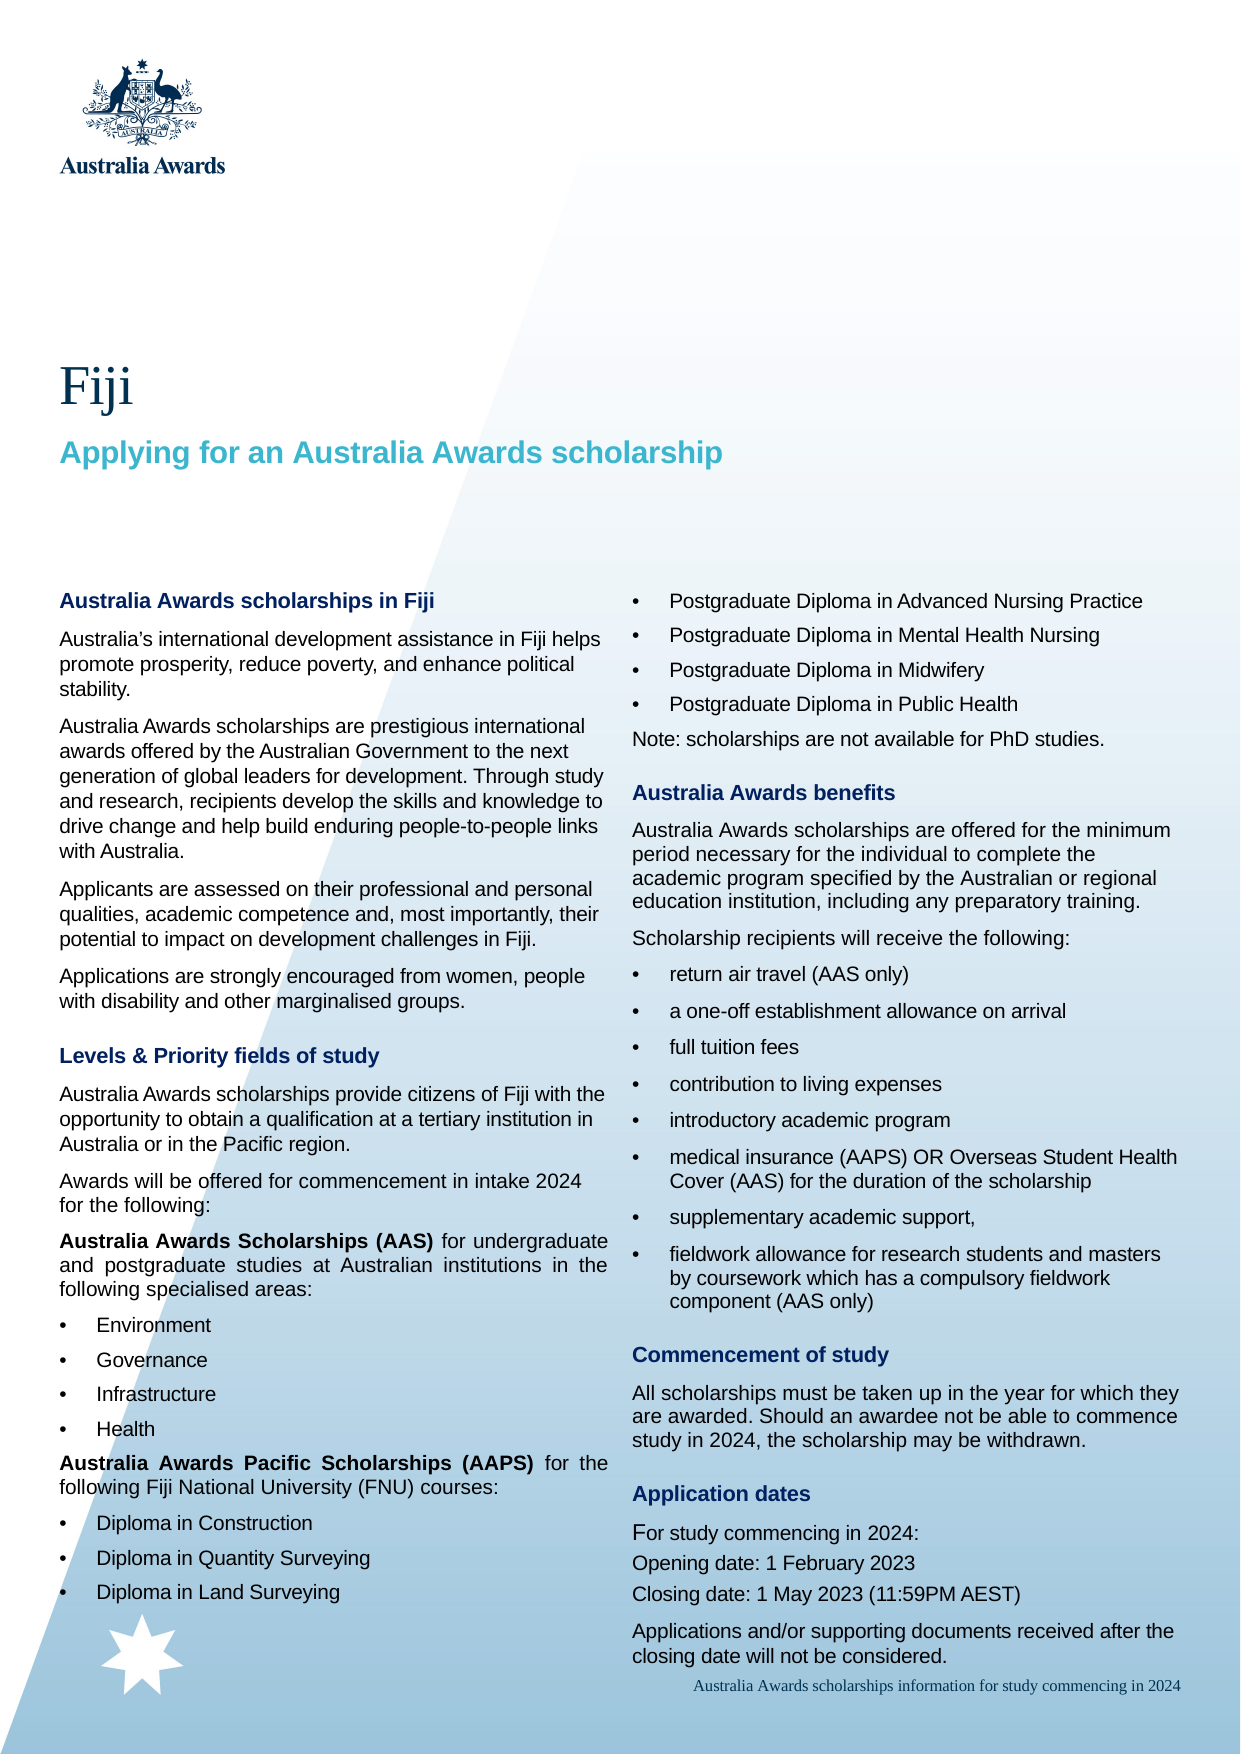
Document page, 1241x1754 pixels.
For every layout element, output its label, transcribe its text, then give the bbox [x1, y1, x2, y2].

list full tuition fees [632, 1035, 1181, 1059]
list Diploma in Land Surveying [59, 1580, 608, 1604]
subtitle Applications are strongly encouraged from women, people with disability and other marginalised groups. [59, 964, 608, 1014]
subtitle Applicants are assessed on their professional and personal qualities, academic competence and, most importantly, their potential to impact on development challenges in Fiji. [59, 876, 608, 951]
list Postgraduate Diploma in Public Health [632, 692, 1181, 716]
text Australia Awards scholarships are offered for the minimum period necessary for the individual to complete the academic program specified by the Australian or regional education institution, including any preparatory training. [632, 817, 1181, 913]
subtitle Australia Awards benefits [632, 780, 1181, 805]
list Postgraduate Diploma in Advanced Nursing Practice [632, 589, 1181, 613]
text Australia Awards Pacific Scholarships (AAPS) for the following Fiji National University (FNU) courses: [59, 1451, 608, 1499]
text Note: scholarships are not available for PhD studies. [632, 726, 1181, 750]
list Infrastructure [59, 1382, 608, 1406]
text Closing date: 1 May 2023 (11:59PM AEST) [632, 1581, 1181, 1605]
list Diploma in Construction [59, 1511, 608, 1535]
text All scholarships must be taken up in the year for which they are awarded. Should an awardee not be able to commence study in 2024, the scholarship may be withdrawn. [632, 1380, 1181, 1452]
list Governance [59, 1348, 608, 1372]
subtitle Australia’s international development assistance in Fiji helps promote prosperity, reduce poverty, and enhance political stability. [59, 626, 608, 701]
subtitle Australia Awards scholarships in Fiji [59, 589, 608, 614]
text Opening date: 1 February 2023 [632, 1551, 1181, 1575]
list supplementary academic support, [632, 1205, 1181, 1229]
text Awards will be offered for commencement in intake 2024 for the following: [59, 1168, 608, 1216]
list Diploma in Quantity Surveying [59, 1546, 608, 1569]
list Postgraduate Diploma in Mental Health Nursing [632, 623, 1181, 647]
subtitle Australia Awards scholarships provide citizens of Fiji with the opportunity to obtain a qualification at a tertiary institution in Australia or in the Pacific region. [59, 1081, 608, 1156]
list introductory academic program [632, 1108, 1181, 1132]
list fieldwork allowance for research students and masters by coursework which has a compulsory fieldwork component (AAS only) [632, 1241, 1181, 1313]
subtitle Australia Awards scholarships are prestigious international awards offered by the Australian Government to the next generation of global leaders for development. Through study and research, recipients develop the skills and knowledge to drive change and help build enduring people-to-people links with Australia. [59, 714, 608, 864]
subtitle Application dates [632, 1482, 1181, 1507]
list Environment [59, 1313, 608, 1337]
list a one-off establishment allowance on arrival [632, 999, 1181, 1023]
list Health [59, 1416, 608, 1440]
subtitle Commencement of study [632, 1343, 1181, 1368]
text Scholarship recipients will receive the following: [632, 926, 1181, 950]
list contribution to living expenses [632, 1072, 1181, 1096]
table_header Fiji [59, 358, 1181, 428]
table_cell Applying for an Australia Awards scholarship [59, 428, 1181, 534]
subtitle Levels & Priority fields of study [59, 1043, 608, 1068]
text Australia Awards Scholarships (AAS) for undergraduate and postgraduate studies at Australian institutions in the following specialised areas: [59, 1229, 608, 1301]
list return air travel (AAS only) [632, 962, 1181, 986]
list medical insurance (AAPS) OR Overseas Student Health Cover (AAS) for the duration of the scholarship [632, 1144, 1181, 1192]
subtitle For study commencing in 2024: [632, 1519, 1181, 1545]
picture [0, 0, 1241, 1754]
text Applications and/or supporting documents received after the closing date will not be considered. [632, 1618, 1181, 1668]
list Postgraduate Diploma in Midwifery [632, 658, 1181, 682]
